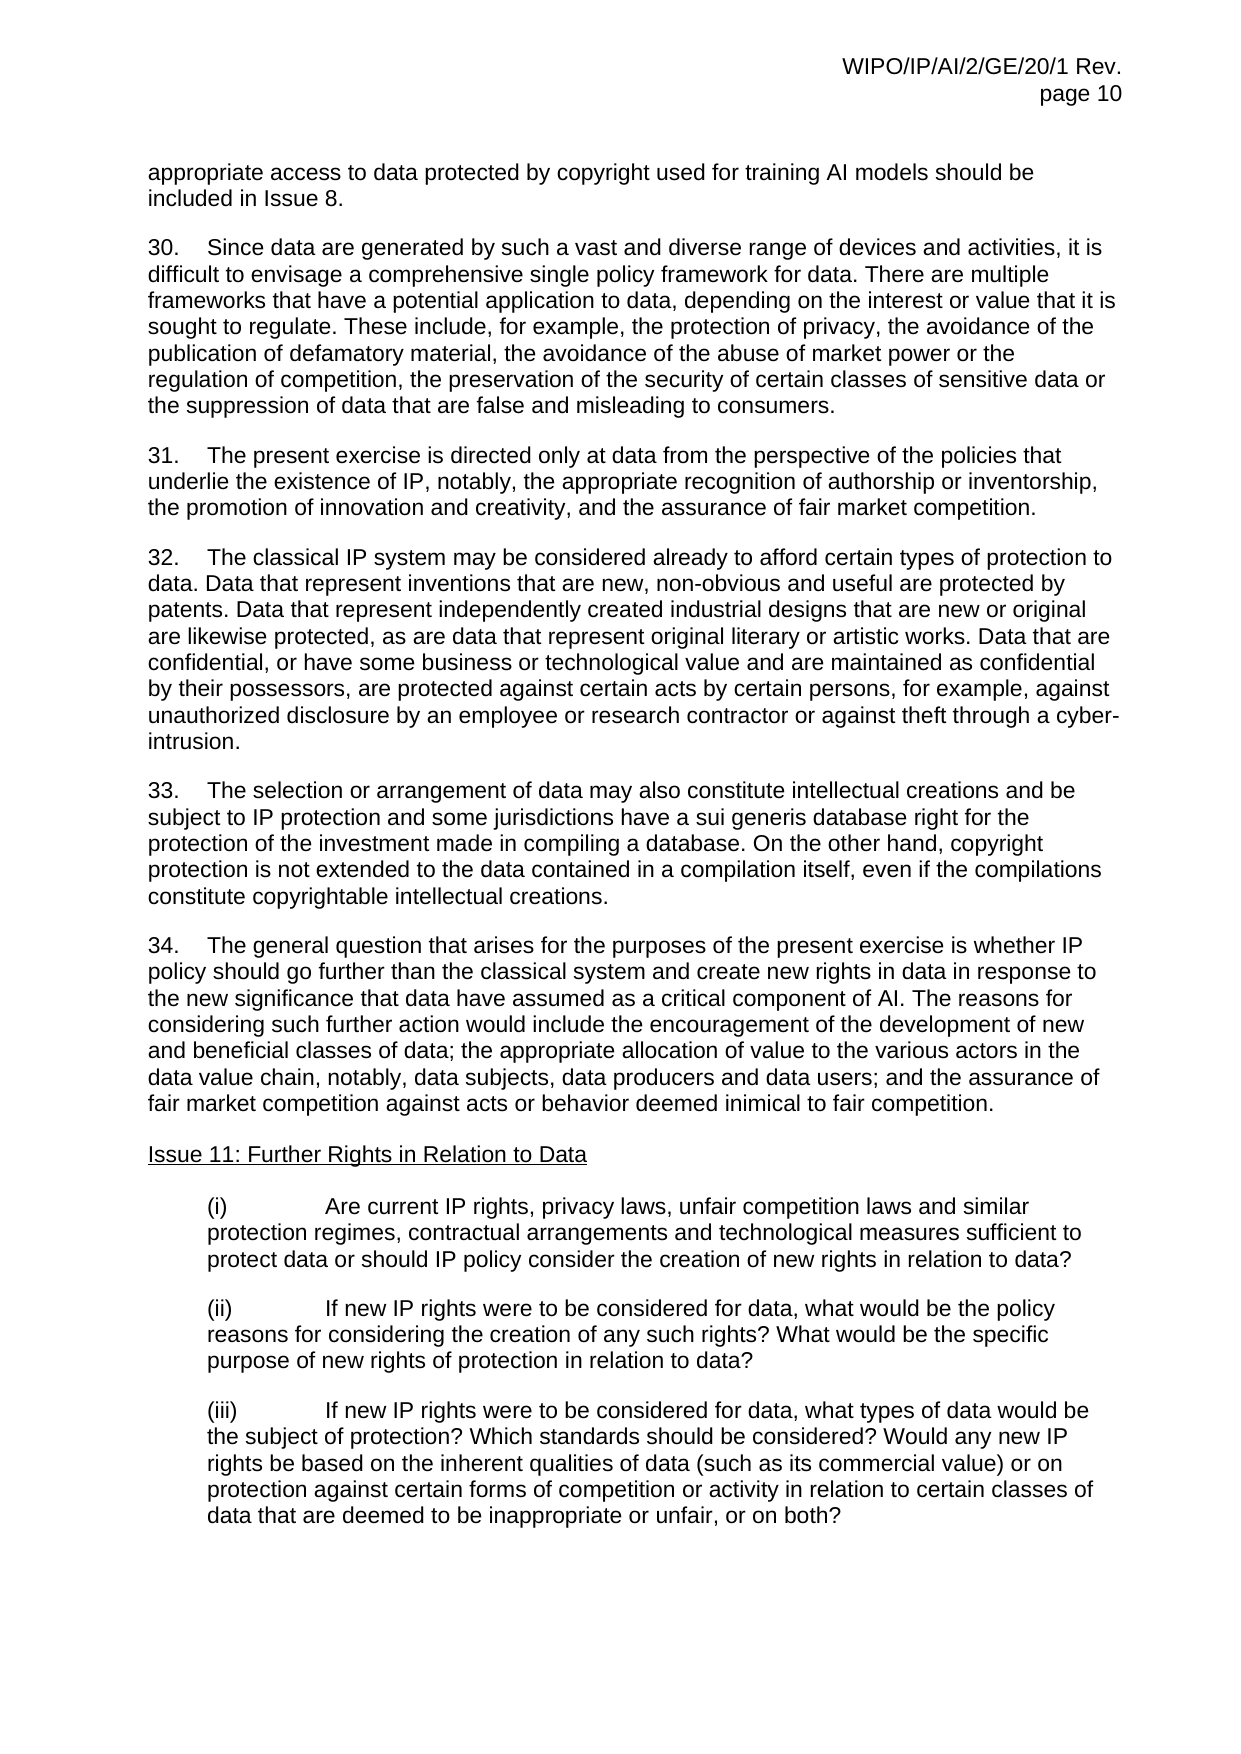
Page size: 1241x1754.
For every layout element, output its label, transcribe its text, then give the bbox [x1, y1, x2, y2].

list Are current IP rights, privacy laws, unfair competition laws and similar protection regimes, contractual arrangements and technological measures sufficient to protect data or should IP policy consider the creation of new rights in relation to data? [207, 1193, 1122, 1272]
text The classical IP system may be considered already to afford certain types of protection to data. Data that represent inventions that are new, non-obvious and useful are protected by patents. Data that represent independently created industrial designs that are new or original are likewise protected, as are data that represent original literary or artistic works. Data that are confidential, or have some business or technological value and are maintained as confidential by their possessors, are protected against certain acts by certain persons, for example, against unauthorized disclosure by an employee or research contractor or against theft through a cyber-intrusion. [148, 543, 1122, 754]
subtitle Issue 11: Further Rights in Relation to Data [148, 1141, 1122, 1168]
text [148, 158, 1122, 211]
list If new IP rights were to be considered for data, what types of data would be the subject of protection? Which standards should be considered? Would any new IP rights be based on the inherent qualities of data (such as its commercial value) or on protection against certain forms of competition or activity in relation to certain classes of data that are deemed to be inappropriate or unfair, or on both? [207, 1397, 1122, 1528]
text The selection or arrangement of data may also constitute intellectual creations and be subject to IP protection and some jurisdictions have a sui generis database right for the protection of the investment made in compiling a database. On the other hand, copyright protection is not extended to the data contained in a compilation itself, even if the compilations constitute copyrightable intellectual creations. [148, 777, 1122, 909]
text Since data are generated by such a vast and diverse range of devices and activities, it is difficult to envisage a comprehensive single policy framework for data. There are multiple frameworks that have a potential application to data, depending on the interest or value that it is sought to regulate. These include, for example, the protection of privacy, the avoidance of the publication of defamatory material, the avoidance of the abuse of market power or the regulation of competition, the preservation of the security of certain classes of sensitive data or the suppression of data that are false and misleading to consumers. [148, 234, 1122, 419]
text The general question that arises for the purposes of the present exercise is whether IP policy should go further than the classical system and create new rights in data in response to the new significance that data have assumed as a critical component of AI. The reasons for considering such further action would include the encouragement of the development of new and beneficial classes of data; the appropriate allocation of value to the various actors in the data value chain, notably, data subjects, data producers and data users; and the assurance of fair market competition against acts or behavior deemed inimical to fair competition. [148, 932, 1122, 1116]
list If new IP rights were to be considered for data, what would be the policy reasons for considering the creation of any such rights? What would be the specific purpose of new rights of protection in relation to data? [207, 1295, 1122, 1374]
text The present exercise is directed only at data from the perspective of the policies that underlie the existence of IP, notably, the appropriate recognition of authorship or inventorship, the promotion of innovation and creativity, and the assurance of fair market competition. [148, 442, 1122, 521]
